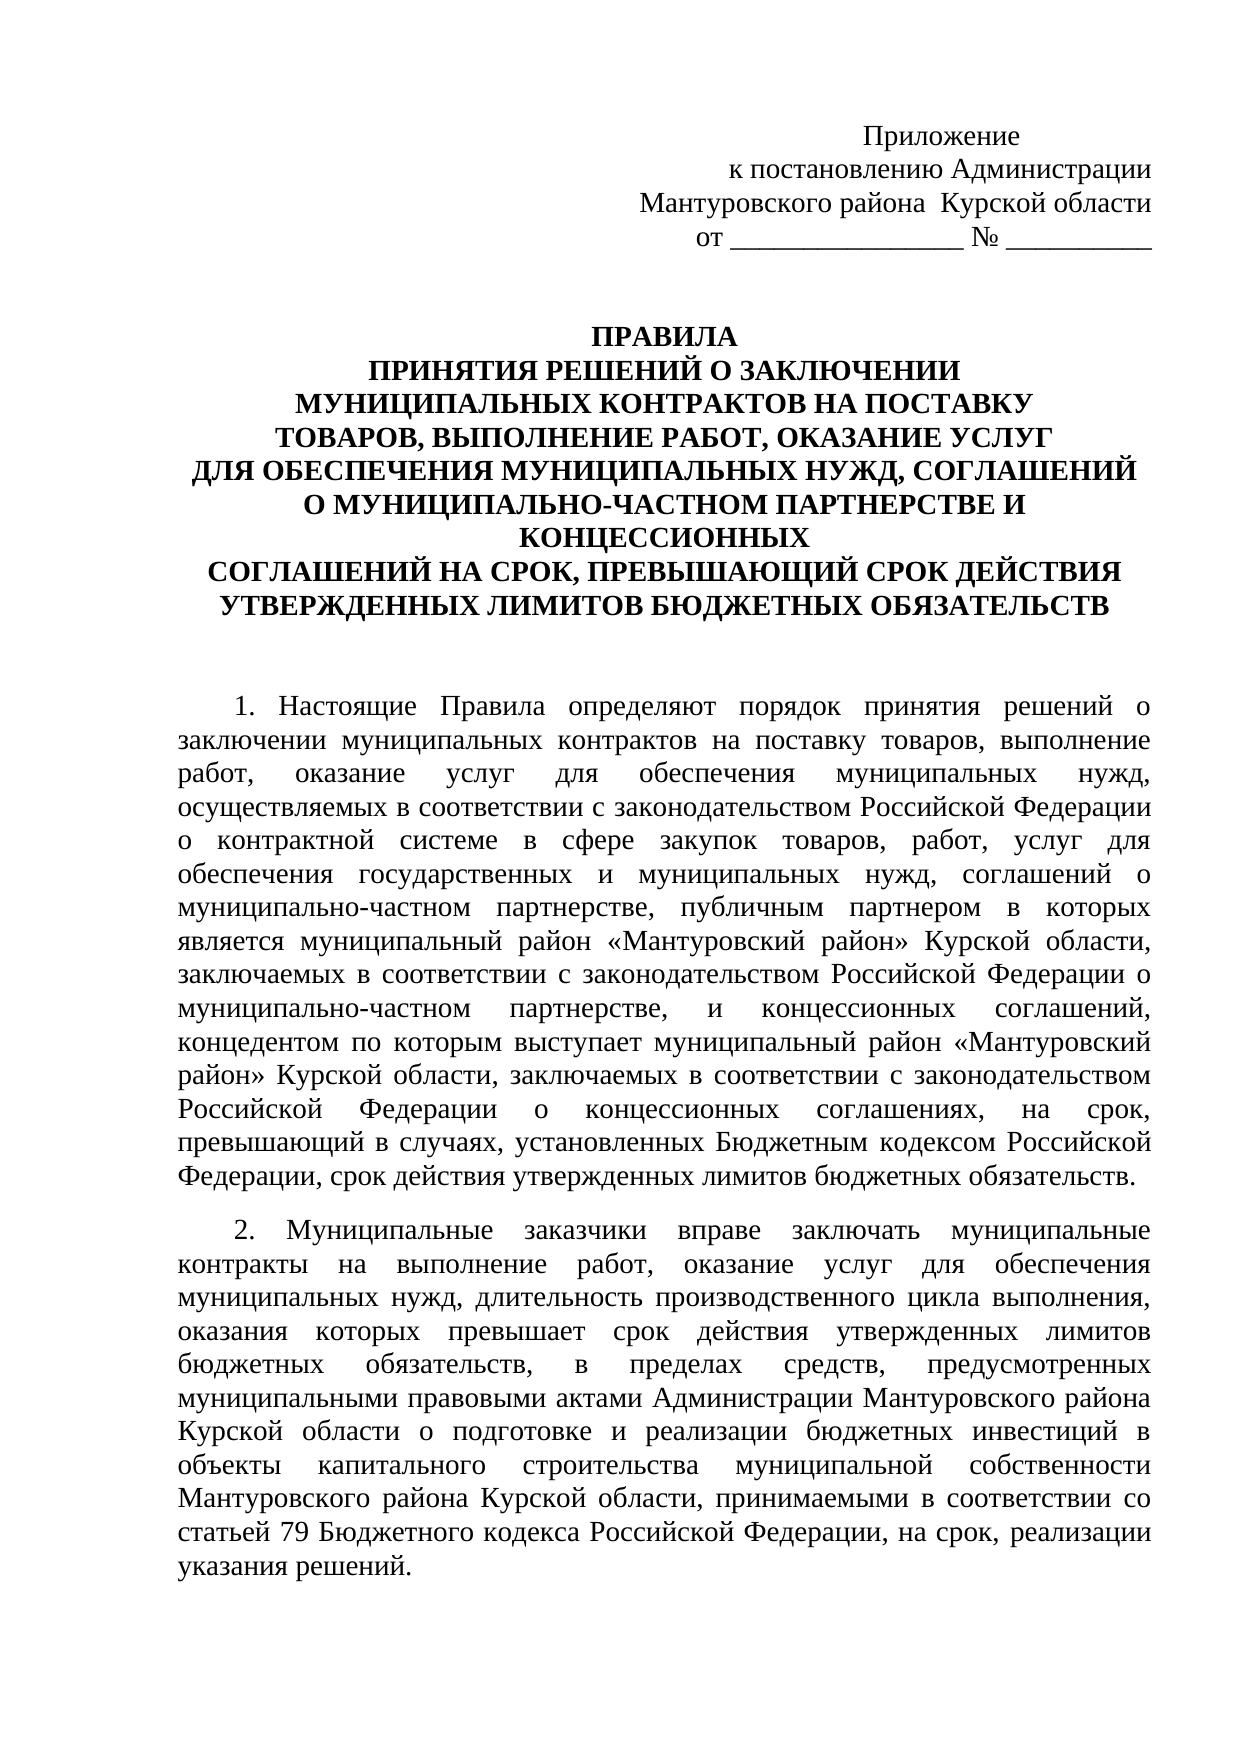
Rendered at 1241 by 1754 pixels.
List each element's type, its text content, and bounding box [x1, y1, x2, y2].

title МУНИЦИПАЛЬНЫХ КОНТРАКТОВ НА ПОСТАВКУ [177, 386, 1152, 420]
title ТОВАРОВ, ВЫПОЛНЕНИЕ РАБОТ, ОКАЗАНИЕ УСЛУГ [177, 420, 1152, 453]
title О МУНИЦИПАЛЬНО-ЧАСТНОМ ПАРТНЕРСТВЕ И КОНЦЕССИОННЫХ [177, 487, 1152, 554]
title ПРАВИЛА [177, 319, 1152, 353]
text к постановлению Администрации [177, 152, 1152, 185]
text Мантуровского района Курской области [177, 185, 1152, 219]
title ДЛЯ ОБЕСПЕЧЕНИЯ МУНИЦИПАЛЬНЫХ НУЖД, СОГЛАШЕНИЙ [177, 453, 1152, 487]
text 1. Настоящие Правила определяют порядок принятия решений о заключении муниципальных контрактов на поставку товаров, выполнение работ, оказание услуг для обеспечения муниципальных нужд, осуществляемых в соответствии с законодательством Российской Федерации о контрактной системе в сфере закупок товаров, работ, услуг для обеспечения государственных и муниципальных нужд, соглашений о муниципально-частном партнерстве, публичным партнером в которых является муниципальный район «Мантуровский район» Курской области, заключаемых в соответствии с законодательством Российской Федерации о муниципально-частном партнерстве, и концессионных соглашений, концедентом по которым выступает муниципальный район «Мантуровский район» Курской области, заключаемых в соответствии с законодательством Российской Федерации о концессионных соглашениях, на срок, превышающий в случаях, установленных Бюджетным кодексом Российской Федерации, срок действия утвержденных лимитов бюджетных обязательств. [177, 688, 1152, 1191]
text от ________________ № __________ [177, 219, 1152, 252]
title ПРИНЯТИЯ РЕШЕНИЙ О ЗАКЛЮЧЕНИИ [177, 353, 1152, 386]
title УТВЕРЖДЕННЫХ ЛИМИТОВ БЮДЖЕТНЫХ ОБЯЗАТЕЛЬСТВ [177, 588, 1152, 621]
title СОГЛАШЕНИЙ НА СРОК, ПРЕВЫШАЮЩИЙ СРОК ДЕЙСТВИЯ [177, 554, 1152, 588]
text Приложение [177, 118, 1152, 152]
text 2. Муниципальные заказчики вправе заключать муниципальные контракты на выполнение работ, оказание услуг для обеспечения муниципальных нужд, длительность производственного цикла выполнения, оказания которых превышает срок действия утвержденных лимитов бюджетных обязательств, в пределах средств, предусмотренных муниципальными правовыми актами Администрации Мантуровского района Курской области о подготовке и реализации бюджетных инвестиций в объекты капитального строительства муниципальной собственности Мантуровского района Курской области, принимаемыми в соответствии со статьей 79 Бюджетного кодекса Российской Федерации, на срок, реализации указания решений. [177, 1212, 1152, 1581]
